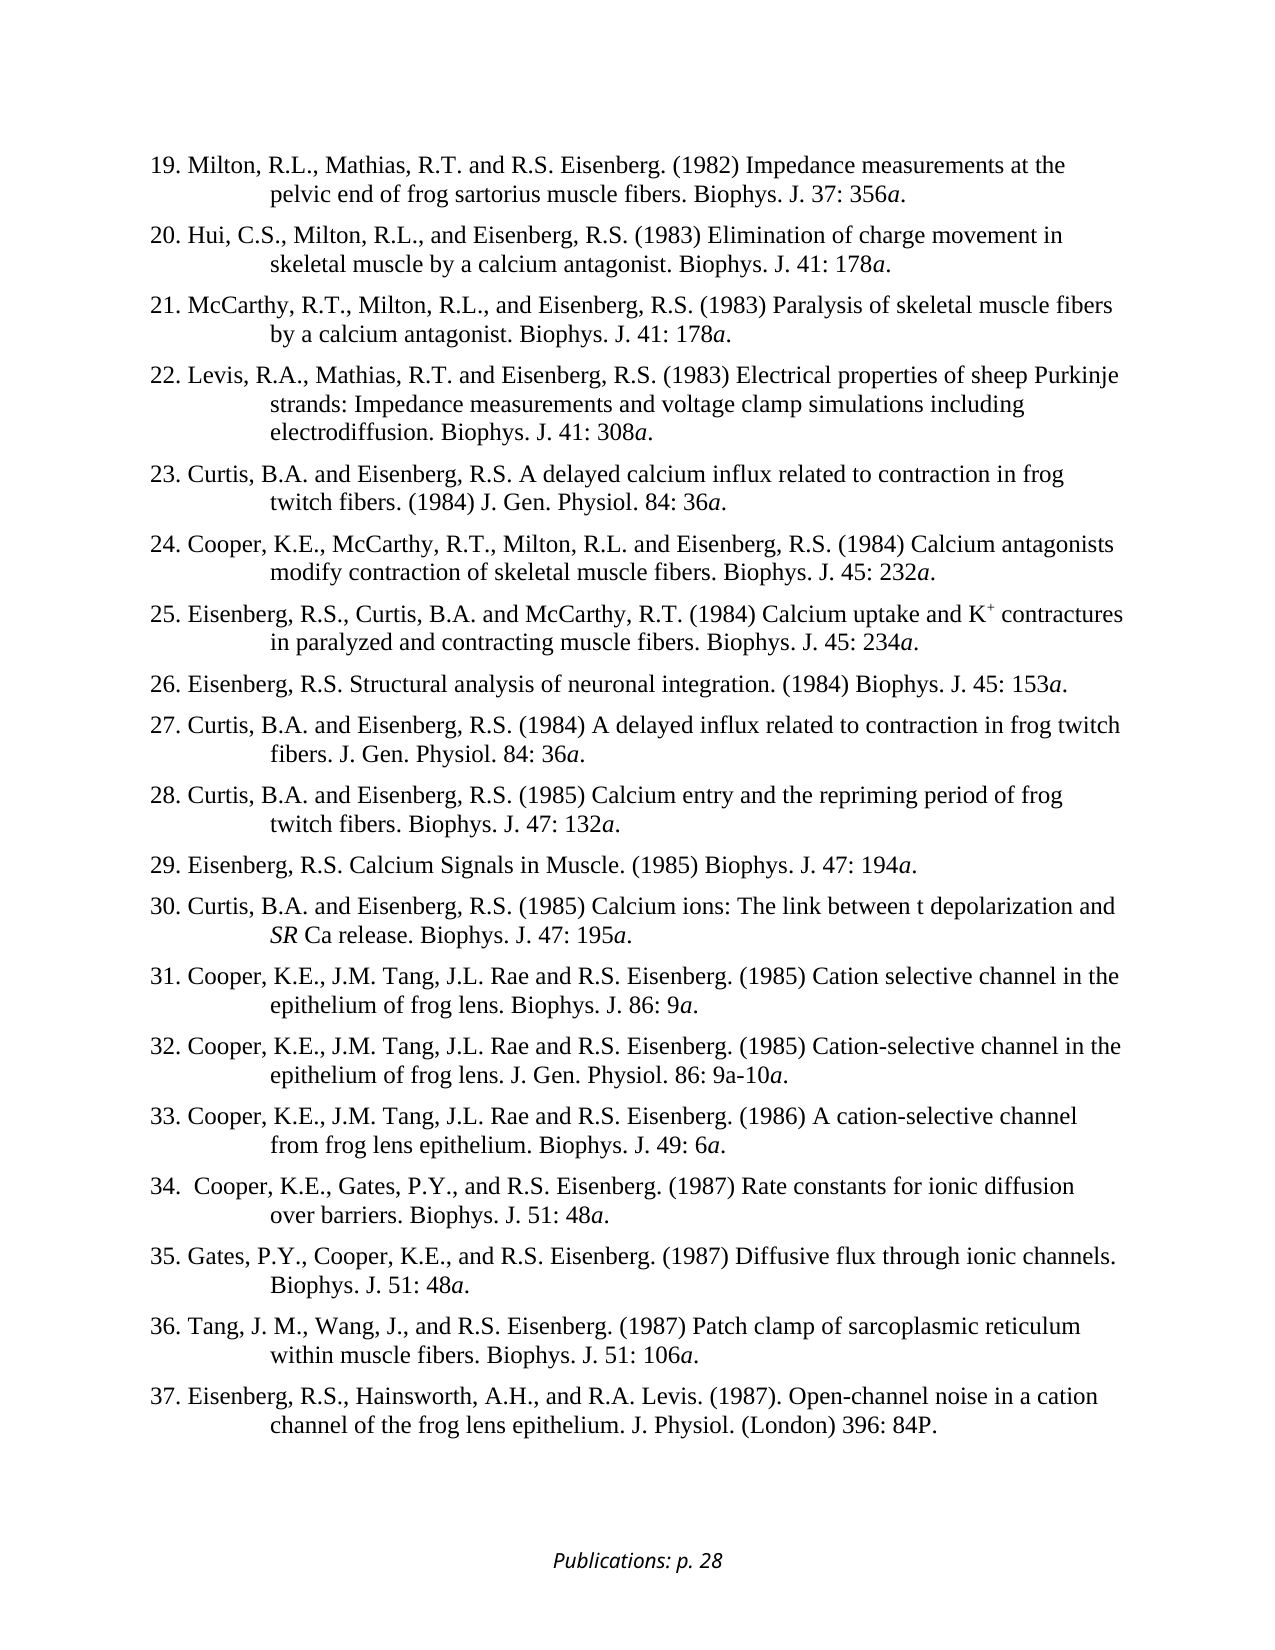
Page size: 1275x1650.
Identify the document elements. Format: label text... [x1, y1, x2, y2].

text 31. Cooper, K.E., J.M. Tang, J.L. Rae and R.S. Eisenberg. (1985) Cation selective channel in the epithelium of frog lens. Biophys. J. 86: 9a. [150, 961, 1125, 1019]
text 34. Cooper, K.E., Gates, P.Y., and R.S. Eisenberg. (1987) Rate constants for ionic diffusion over barriers. Biophys. J. 51: 48a. [150, 1171, 1125, 1229]
text 32. Cooper, K.E., J.M. Tang, J.L. Rae and R.S. Eisenberg. (1985) Cation-selective channel in the epithelium of frog lens. J. Gen. Physiol. 86: 9a-10a. [150, 1031, 1125, 1089]
text 33. Cooper, K.E., J.M. Tang, J.L. Rae and R.S. Eisenberg. (1986) A cation-selective channel from frog lens epithelium. Biophys. J. 49: 6a. [150, 1101, 1125, 1159]
text 37. Eisenberg, R.S., Hainsworth, A.H., and R.A. Levis. (1987). Open-channel noise in a cation channel of the frog lens epithelium. J. Physiol. (London) 396: 84P. [150, 1381, 1125, 1439]
text 24. Cooper, K.E., McCarthy, R.T., Milton, R.L. and Eisenberg, R.S. (1984) Calcium antagonists modify contraction of skeletal muscle fibers. Biophys. J. 45: 232a. [150, 529, 1125, 586]
text 29. Eisenberg, R.S. Calcium Signals in Muscle. (1985) Biophys. J. 47: 194a. [150, 850, 1125, 879]
text 20. Hui, C.S., Milton, R.L., and Eisenberg, R.S. (1983) Elimination of charge movement in skeletal muscle by a calcium antagonist. Biophys. J. 41: 178a. [150, 220, 1125, 277]
text 23. Curtis, B.A. and Eisenberg, R.S. A delayed calcium influx related to contraction in frog twitch fibers. (1984) J. Gen. Physiol. 84: 36a. [150, 459, 1125, 516]
text 21. McCarthy, R.T., Milton, R.L., and Eisenberg, R.S. (1983) Paralysis of skeletal muscle fibers by a calcium antagonist. Biophys. J. 41: 178a. [150, 290, 1125, 347]
text 35. Gates, P.Y., Cooper, K.E., and R.S. Eisenberg. (1987) Diffusive flux through ionic channels. Biophys. J. 51: 48a. [150, 1241, 1125, 1299]
text 25. Eisenberg, R.S., Curtis, B.A. and McCarthy, R.T. (1984) Calcium uptake and K+ contractures in paralyzed and contracting muscle fibers. Biophys. J. 45: 234a. [150, 599, 1125, 656]
text 36. Tang, J. M., Wang, J., and R.S. Eisenberg. (1987) Patch clamp of sarcoplasmic reticulum within muscle fibers. Biophys. J. 51: 106a. [150, 1311, 1125, 1369]
text 26. Eisenberg, R.S. Structural analysis of neuronal integration. (1984) Biophys. J. 45: 153a. [150, 669, 1125, 697]
text 30. Curtis, B.A. and Eisenberg, R.S. (1985) Calcium ions: The link between t depolarization and SR Ca release. Biophys. J. 47: 195a. [150, 891, 1125, 949]
text 27. Curtis, B.A. and Eisenberg, R.S. (1984) A delayed influx related to contraction in frog twitch fibers. J. Gen. Physiol. 84: 36a. [150, 710, 1125, 767]
text 22. Levis, R.A., Mathias, R.T. and Eisenberg, R.S. (1983) Electrical properties of sheep Purkinje strands: Impedance measurements and voltage clamp simulations including electrodiffusion. Biophys. J. 41: 308a. [150, 360, 1125, 446]
text 19. Milton, R.L., Mathias, R.T. and R.S. Eisenberg. (1982) Impedance measurements at the pelvic end of frog sartorius muscle fibers. Biophys. J. 37: 356a. [150, 150, 1125, 207]
text 28. Curtis, B.A. and Eisenberg, R.S. (1985) Calcium entry and the repriming period of frog twitch fibers. Biophys. J. 47: 132a. [150, 780, 1125, 837]
